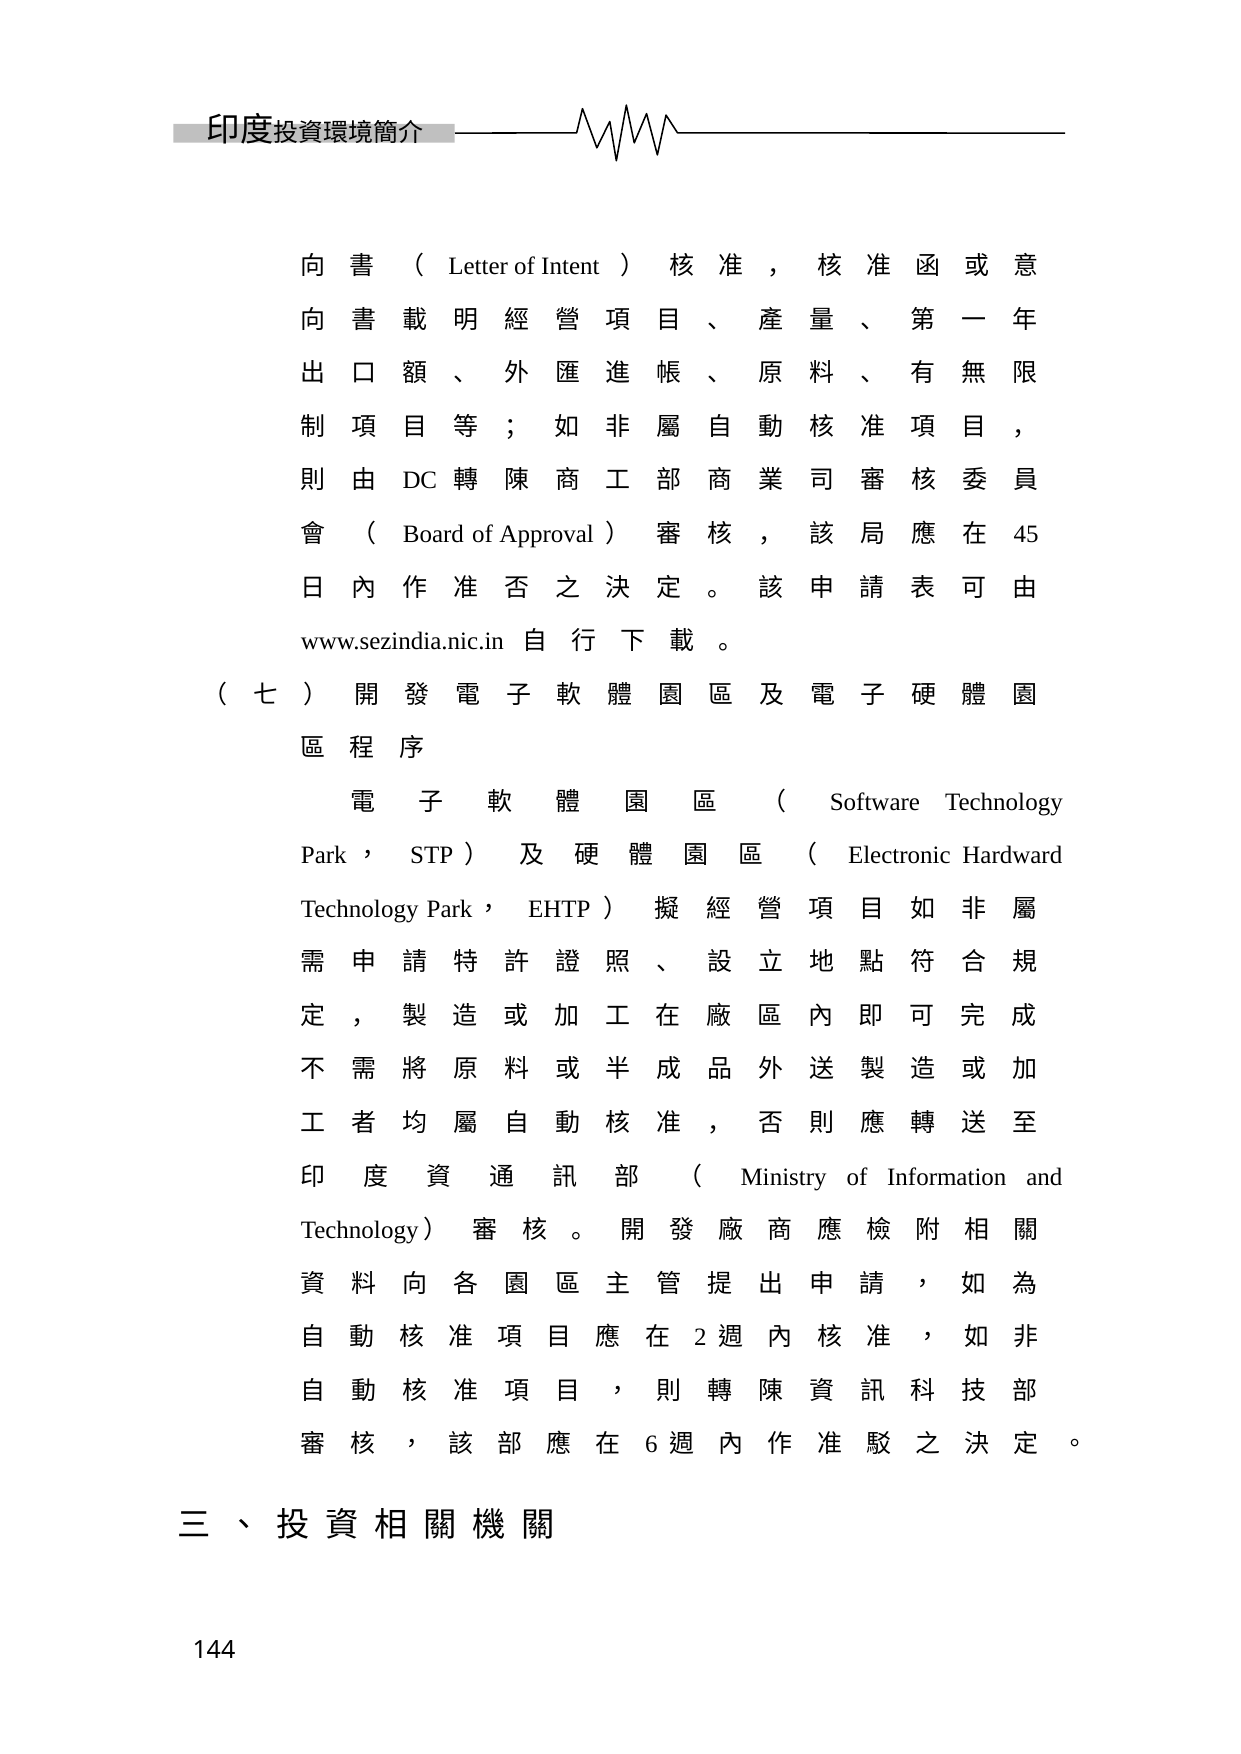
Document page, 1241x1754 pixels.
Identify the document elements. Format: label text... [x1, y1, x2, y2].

text 三、投資相關機關 [178, 1495, 1063, 1549]
text 電子軟體園區（Software Technology Park，STP）及硬體園區（Electronic Hardward Technology Park，EHTP）擬經營項目如非屬需申請特許證照、設立地點符合規定，製造或加工在廠區內即可完成，不需將原料或半成品外送製造或加工者均屬自動核准，否則應轉送至印度資通訊部（Ministry of Information and Technology）審核。開發廠商應檢附相關資料向各園區主管提出申請，如為自動核准項目應在2週內核准，如非自動核准項目，則轉陳資訊科技部審核，該部應在6週內作准駁之決定。 [276, 773, 1063, 1469]
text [276, 237, 1063, 666]
text （七）開發電子軟體園區及電子硬體園區程序 [202, 666, 1063, 773]
